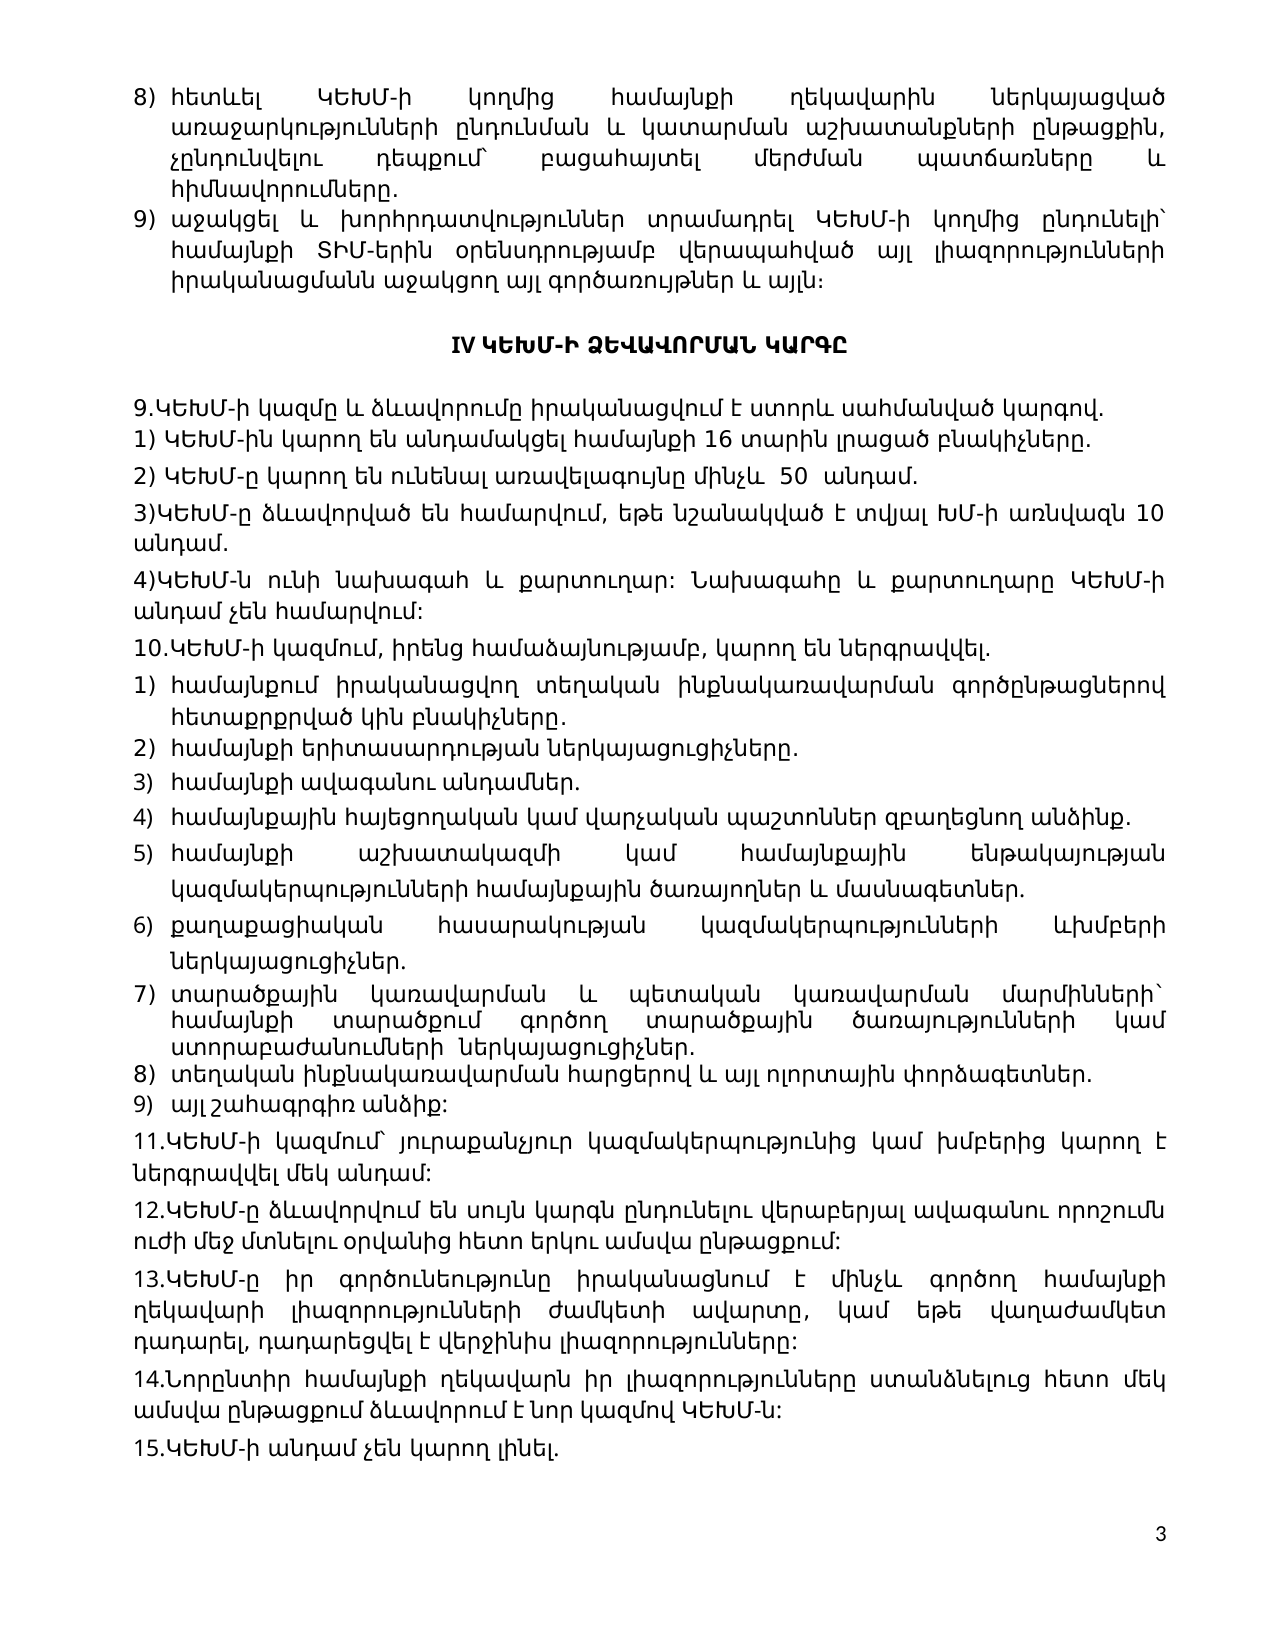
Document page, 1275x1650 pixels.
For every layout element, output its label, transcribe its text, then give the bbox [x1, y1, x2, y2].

list համայնքային հայեցողական կամ վարչական պաշտոններ զբաղեցնող անձինք․ [133, 801, 1167, 833]
list համայնքի աշխատակազմի կամ համայնքային ենթակայության կազմակերպությունների համայնքային ծառայողներ և մասնագետներ. [133, 837, 1167, 904]
list համայնքի ավագանու անդամներ. [133, 765, 1167, 797]
list հետևել ԿԵԽՄ-ի կողմից համայնքի ղեկավարին ներկայացված առաջարկությունների ընդունման և կատարման աշխատանքների ընթացքին, չընդունվելու դեպքում՝ բացահայտել մերժման պատճառները և հիմնավորումները․ [133, 84, 1167, 202]
list համայնքի երիտասարդության ներկայացուցիչները․ [133, 735, 1167, 761]
text 13.ԿԵԽՄ-ը իր գործունեությունը իրականացնում է մինչև գործող համայնքի ղեկավարի լիազորությունների ժամկետի ավարտը, կամ եթե վաղաժամկետ դադարել, դադարեցվել է վերջինիս լիազորությունները: [133, 1263, 1167, 1356]
list այլ շահագրգիռ անձիք: [133, 1088, 1167, 1119]
text 15.ԿԵԽՄ-ի անդամ չեն կարող լինել. [133, 1431, 1167, 1463]
list աջակցել և խորհրդատվություններ տրամադրել ԿԵԽՄ-ի կողմից ընդունելի՝ համայնքի ՏԻՄ-երին օրենսդրությամբ վերապահված այլ լիազորությունների իրականացմանն աջակցող այլ գործառույթներ և այլն։ [133, 206, 1167, 294]
text 1) ԿԵԽՄ-ին կարող են անդամակցել համայնքի 16 տարին լրացած բնակիչները․ [133, 426, 1167, 453]
text 14.Նորընտիր համայնքի ղեկավարն իր լիազորությունները ստանձնելուց հետո մեկ ամսվա ընթացքում ձևավորում է նոր կազմով ԿԵԽՄ-ն: [133, 1363, 1167, 1425]
list համայնքում իրականացվող տեղական ինքնակառավարման գործընթացներով հետաքրքրված կին բնակիչները․ [133, 672, 1167, 731]
list տեղական ինքնակառավարման հարցերով և այլ ոլորտային փորձագետներ. [133, 1061, 1167, 1088]
text 12.ԿԵԽՄ-ը ձևավորվում են սույն կարգն ընդունելու վերաբերյալ ավագանու որոշումն ուժի մեջ մտնելու օրվանից հետո երկու ամսվա ընթացքում: [133, 1194, 1167, 1256]
text 10.ԿԵԽՄ-ի կազմում, իրենց համաձայնությամբ, կարող են ներգրավվել. [133, 635, 1167, 662]
text 11.ԿԵԽՄ-ի կազմում՝ յուրաքանչյուր կազմակերպությունից կամ խմբերից կարող է ներգրավվել մեկ անդամ: [133, 1125, 1167, 1188]
text 2) ԿԵԽՄ-ը կարող են ունենալ առավելագույնը մինչև 50 անդամ. [133, 463, 1167, 490]
list 9.ԿԵԽՄ-ի կազմը և ձևավորումը իրականացվում է ստորև սահմանված կարգով. [133, 396, 1167, 422]
text 4)ԿԵԽՄ-ն ունի նախագահ և քարտուղար: Նախագահը և քարտուղարը ԿԵԽՄ-ի անդամ չեն համարվում: [133, 567, 1167, 625]
text 3)ԿԵԽՄ-ը ձևավորված են համարվում, եթե նշանակված է տվյալ ԽՄ-ի առնվազն 10 անդամ. [133, 500, 1167, 557]
text IV ԿԵԽՄ-Ի ՁԵՎԱՎՈՐՄԱՆ ԿԱՐԳԸ [133, 329, 1167, 360]
list քաղաքացիական հասարակության կազմակերպությունների ևխմբերի ներկայացուցիչներ. [133, 909, 1167, 976]
list տարածքային կառավարման և պետական կառավարման մարմինների` համայնքի տարածքում գործող տարածքային ծառայությունների կամ ստորաբաժանումների ներկայացուցիչներ. [133, 981, 1167, 1061]
